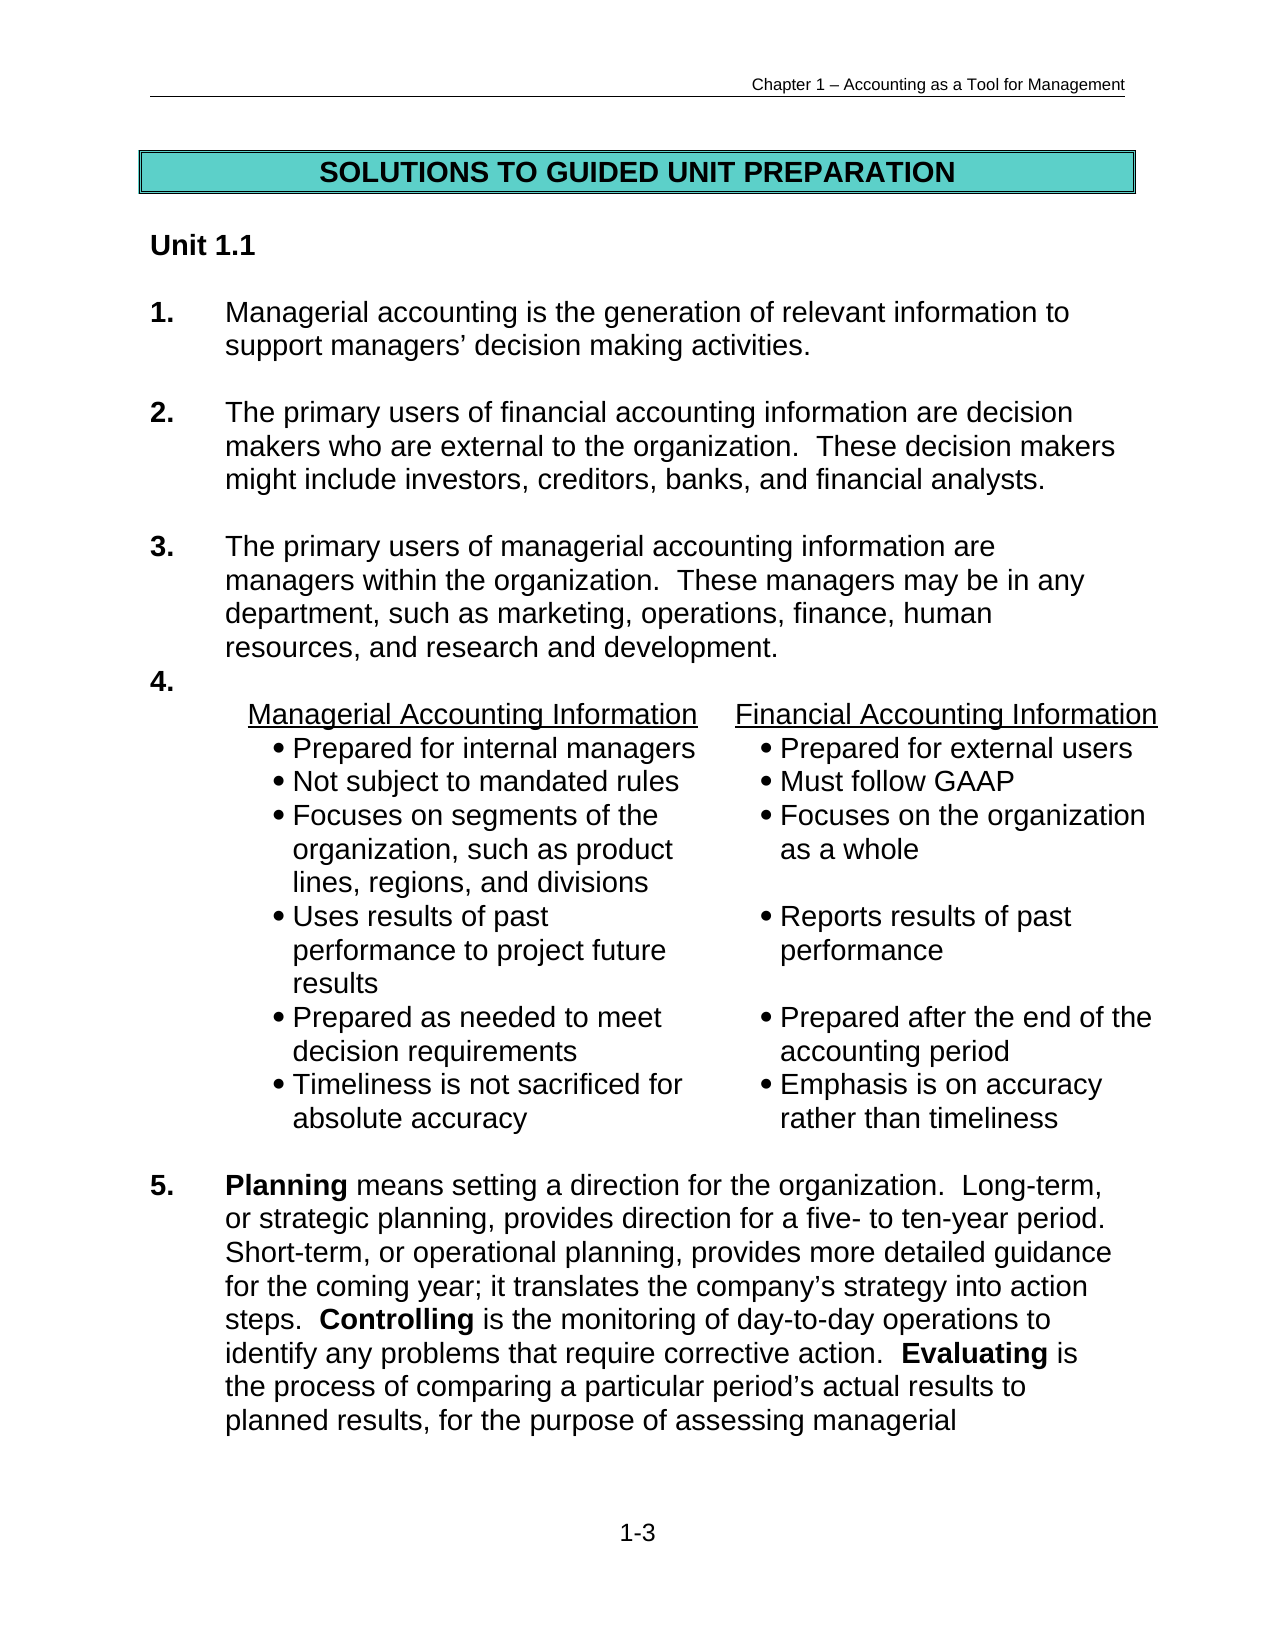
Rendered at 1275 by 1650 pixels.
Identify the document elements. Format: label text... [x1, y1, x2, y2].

table_cell Prepared after the end of the accounting period [724, 1000, 1174, 1067]
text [150, 1168, 1125, 1436]
table_cell Emphasis is on accuracy rather than timeliness [724, 1067, 1174, 1134]
text 1. Managerial accounting is the generation of relevant information to support managers’ decision making activities. [150, 294, 1125, 362]
table_cell Prepared as needed to meet decision requirements [236, 1000, 724, 1067]
text 2. The primary users of financial accounting information are decision makers who are external to the organization. These decision makers might include investors, creditors, banks, and financial analysts. [150, 395, 1125, 496]
table_cell Timeliness is not sacrificed for absolute accuracy [236, 1067, 724, 1134]
text 4. [150, 663, 1125, 697]
table_cell Prepared for internal managers [236, 731, 724, 764]
text SOLUTIONS TO GUIDED UNIT PREPARATION [142, 153, 1133, 191]
table_cell Focuses on segments of the organization, such as product lines, regions, and divisions [236, 798, 724, 899]
text Unit 1.1 [150, 227, 1125, 261]
table_cell Uses results of past performance to project future results [236, 899, 724, 1000]
table_header Financial Accounting Information [724, 697, 1174, 731]
table_cell Prepared for external users [724, 731, 1174, 764]
text 3. The primary users of managerial accounting information are managers within the organization. These managers may be in any department, such as marketing, operations, finance, human resources, and research and development. [150, 529, 1125, 663]
table_cell Must follow GAAP [724, 764, 1174, 798]
table_cell Focuses on the organization as a whole [724, 798, 1174, 899]
table_cell Reports results of past performance [724, 899, 1174, 1000]
table_cell Not subject to mandated rules [236, 764, 724, 798]
table_header Managerial Accounting Information [236, 697, 724, 731]
